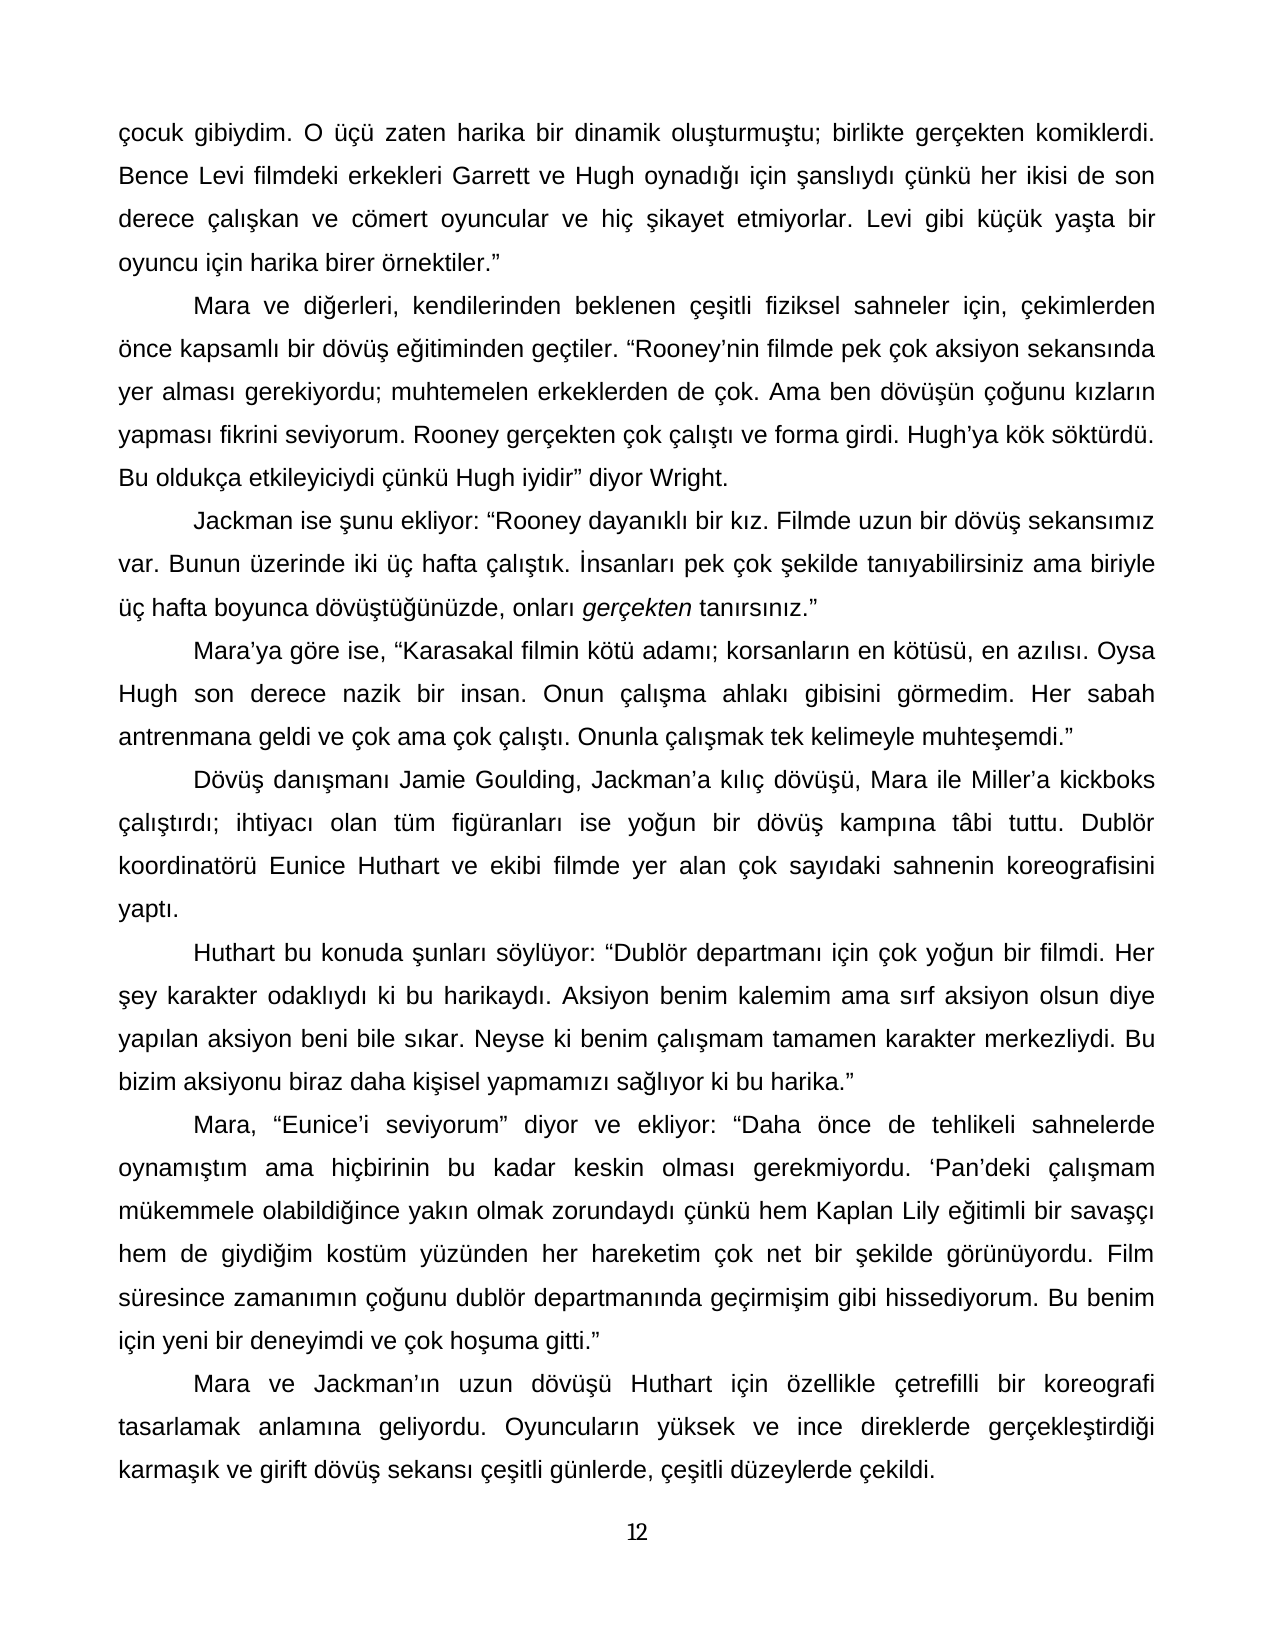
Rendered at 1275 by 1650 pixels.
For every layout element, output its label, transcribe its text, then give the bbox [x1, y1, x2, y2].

title Mara ve diğerleri, kendilerinden beklenen çeşitli fiziksel sahneler için, çekimlerden önce kapsamlı bir dövüş eğitiminden geçtiler. “Rooney’nin filmde pek çok aksiyon sekansında yer alması gerekiyordu; muhtemelen erkeklerden de çok. Ama ben dövüşün çoğunu kızların yapması fikrini seviyorum. Rooney gerçekten çok çalıştı ve forma girdi. Hugh’ya kök söktürdü. Bu oldukça etkileyiciydi çünkü Hugh iyidir” diyor Wright. [118, 291, 1157, 492]
title Mara, “Eunice’i seviyorum” diyor ve ekliyor: “Daha önce de tehlikeli sahnelerde oynamıştım ama hiçbirinin bu kadar keskin olması gerekmiyordu. ‘Pan’deki çalışmam mükemmele olabildiğince yakın olmak zorundaydı çünkü hem Kaplan Lily eğitimli bir savaşçı hem de giydiğim kostüm yüzünden her hareketim çok net bir şekilde görünüyordu. Film süresince zamanımın çoğunu dublör departmanında geçirmişim gibi hissediyorum. Bu benim için yeni bir deneyimdi ve çok hoşuma gitti.” [118, 1110, 1157, 1354]
title Mara’ya göre ise, “Karasakal filmin kötü adamı; korsanların en kötüsü, en azılısı. Oysa Hugh son derece nazik bir insan. Onun çalışma ahlakı gibisini görmedim. Her sabah antrenmana geldi ve çok ama çok çalıştı. Onunla çalışmak tek kelimeyle muhteşemdi.” [118, 636, 1157, 751]
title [118, 118, 1157, 276]
title Mara ve Jackman’ın uzun dövüşü Huthart için özellikle çetrefilli bir koreografi tasarlamak anlamına geliyordu. Oyuncuların yüksek ve ince direklerde gerçekleştirdiği karmaşık ve girift dövüş sekansı çeşitli günlerde, çeşitli düzeylerde çekildi. [118, 1369, 1157, 1484]
title Huthart bu konuda şunları söylüyor: “Dublör departmanı için çok yoğun bir filmdi. Her şey karakter odaklıydı ki bu harikaydı. Aksiyon benim kalemim ama sırf aksiyon olsun diye yapılan aksiyon beni bile sıkar. Neyse ki benim çalışmam tamamen karakter merkezliydi. Bu bizim aksiyonu biraz daha kişisel yapmamızı sağlıyor ki bu harika.” [118, 937, 1157, 1096]
title Dövüş danışmanı Jamie Goulding, Jackman’a kılıç dövüşü, Mara ile Miller’a kickboks çalıştırdı; ihtiyacı olan tüm figüranları ise yoğun bir dövüş kampına tâbi tuttu. Dublör koordinatörü Eunice Huthart ve ekibi filmde yer alan çok sayıdaki sahnenin koreografisini yaptı. [118, 765, 1157, 923]
title Jackman ise şunu ekliyor: “Rooney dayanıklı bir kız. Filmde uzun bir dövüş sekansımız var. Bunun üzerinde iki üç hafta çalıştık. İnsanları pek çok şekilde tanıyabilirsiniz ama biriyle üç hafta boyunca dövüştüğünüzde, onları gerçekten tanırsınız.” [118, 506, 1157, 621]
